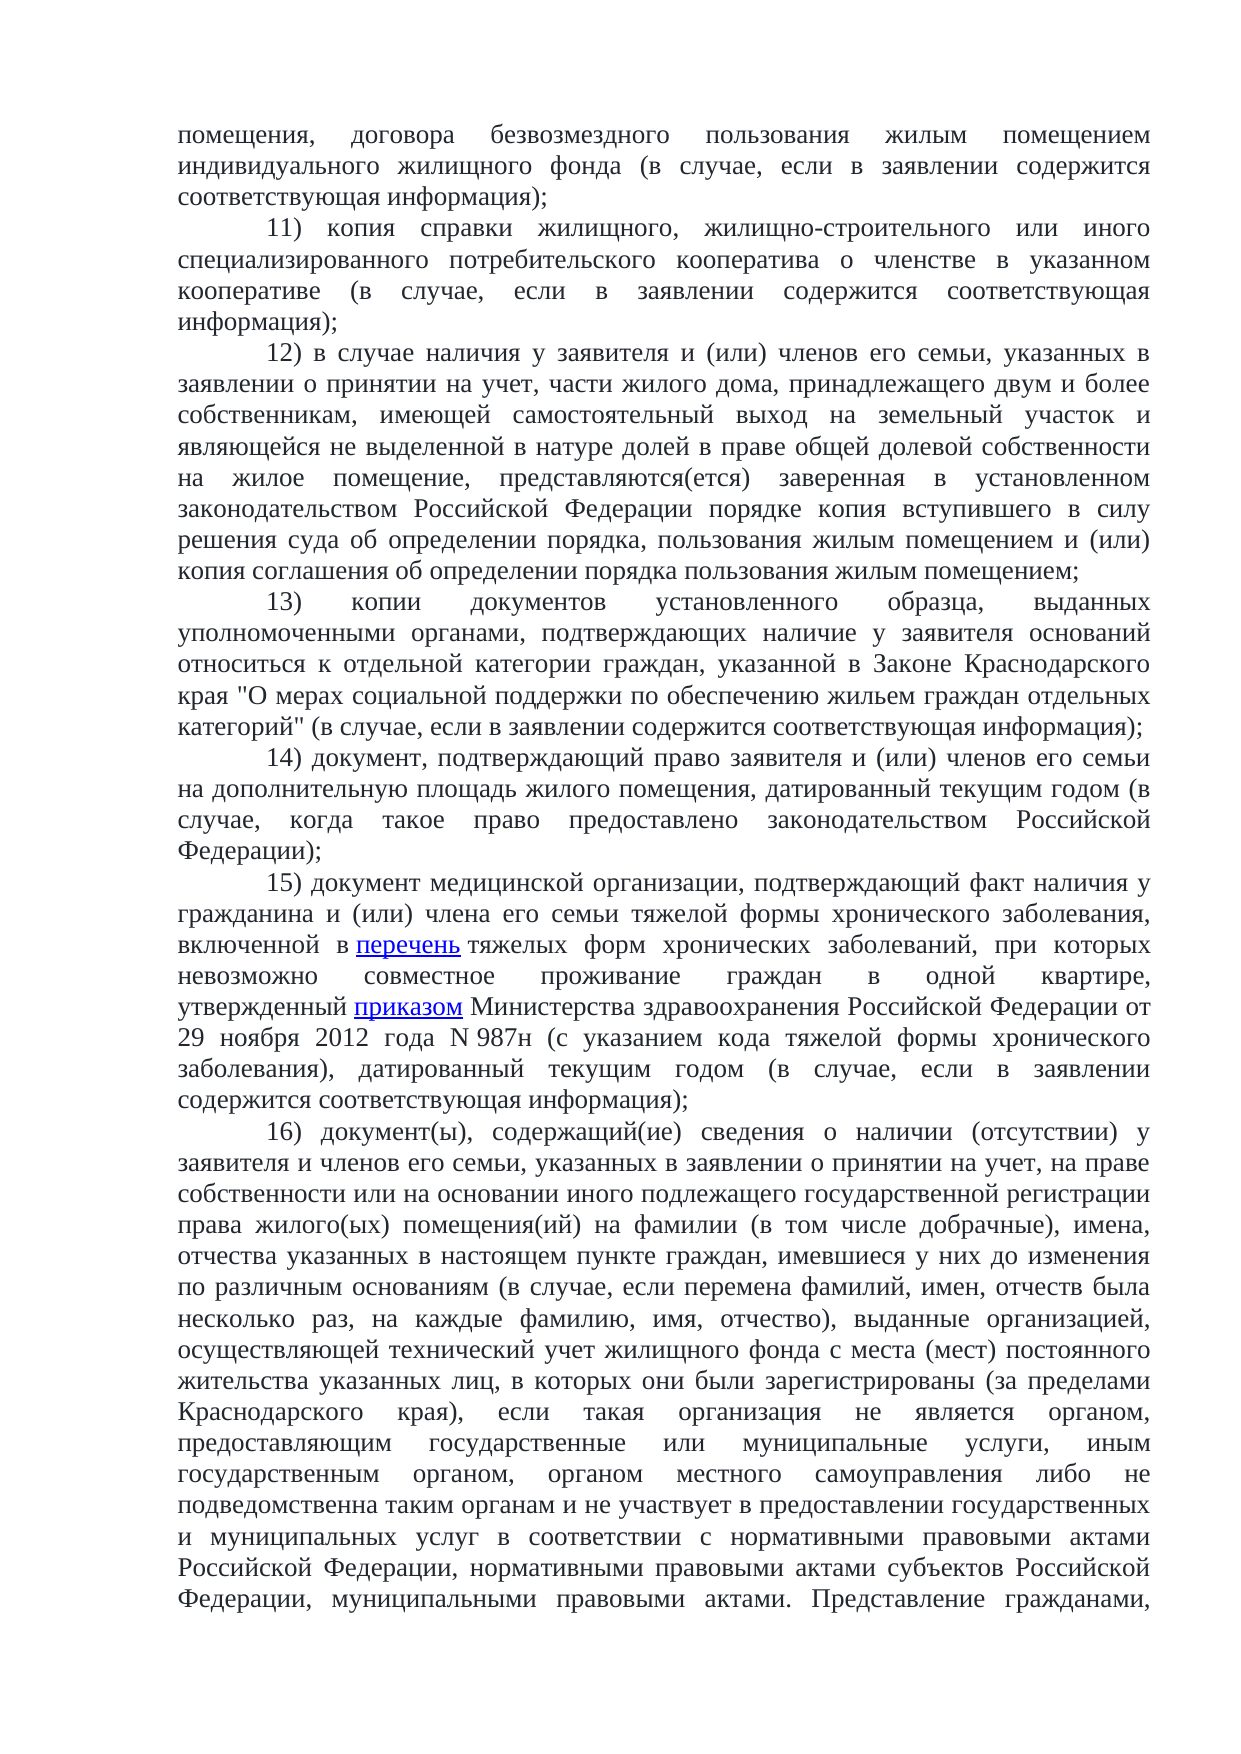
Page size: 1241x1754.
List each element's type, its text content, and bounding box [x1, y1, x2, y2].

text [177, 118, 1152, 212]
text 14) документ, подтверждающий право заявителя и (или) членов его семьи на дополнительную площадь жилого помещения, датированный текущим годом (в случае, когда такое право предоставлено законодательством Российской Федерации); [177, 741, 1152, 866]
text 13) копии документов установленного образца, выданных уполномоченными органами, подтверждающих наличие у заявителя оснований относиться к отдельной категории граждан, указанной в Законе Краснодарского края "О мерах социальной поддержки по обеспечению жильем граждан отдельных категорий" (в случае, если в заявлении содержится соответствующая информация); [177, 585, 1152, 741]
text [177, 1115, 1152, 1613]
text 11) копия справки жилищного, жилищно-строительного или иного специализированного потребительского кооператива о членстве в указанном кооперативе (в случае, если в заявлении содержится соответствующая информация); [177, 212, 1152, 336]
text 12) в случае наличия у заявителя и (или) членов его семьи, указанных в заявлении о принятии на учет, части жилого дома, принадлежащего двум и более собственникам, имеющей самостоятельный выход на земельный участок и являющейся не выделенной в натуре долей в праве общей долевой собственности на жилое помещение, представляются(ется) заверенная в установленном законодательством Российской Федерации порядке копия вступившего в силу решения суда об определении порядка, пользования жилым помещением и (или) копия соглашения об определении порядка пользования жилым помещением; [177, 336, 1152, 585]
text 15) документ медицинской организации, подтверждающий факт наличия у гражданина и (или) члена его семьи тяжелой формы хронического заболевания, включенной в перечень тяжелых форм хронических заболеваний, при которых невозможно совместное проживание граждан в одной квартире, утвержденный приказом Министерства здравоохранения Российской Федерации от 29 ноября 2012 года N 987н (с указанием кода тяжелой формы хронического заболевания), датированный текущим годом (в случае, если в заявлении содержится соответствующая информация); [177, 866, 1152, 1115]
